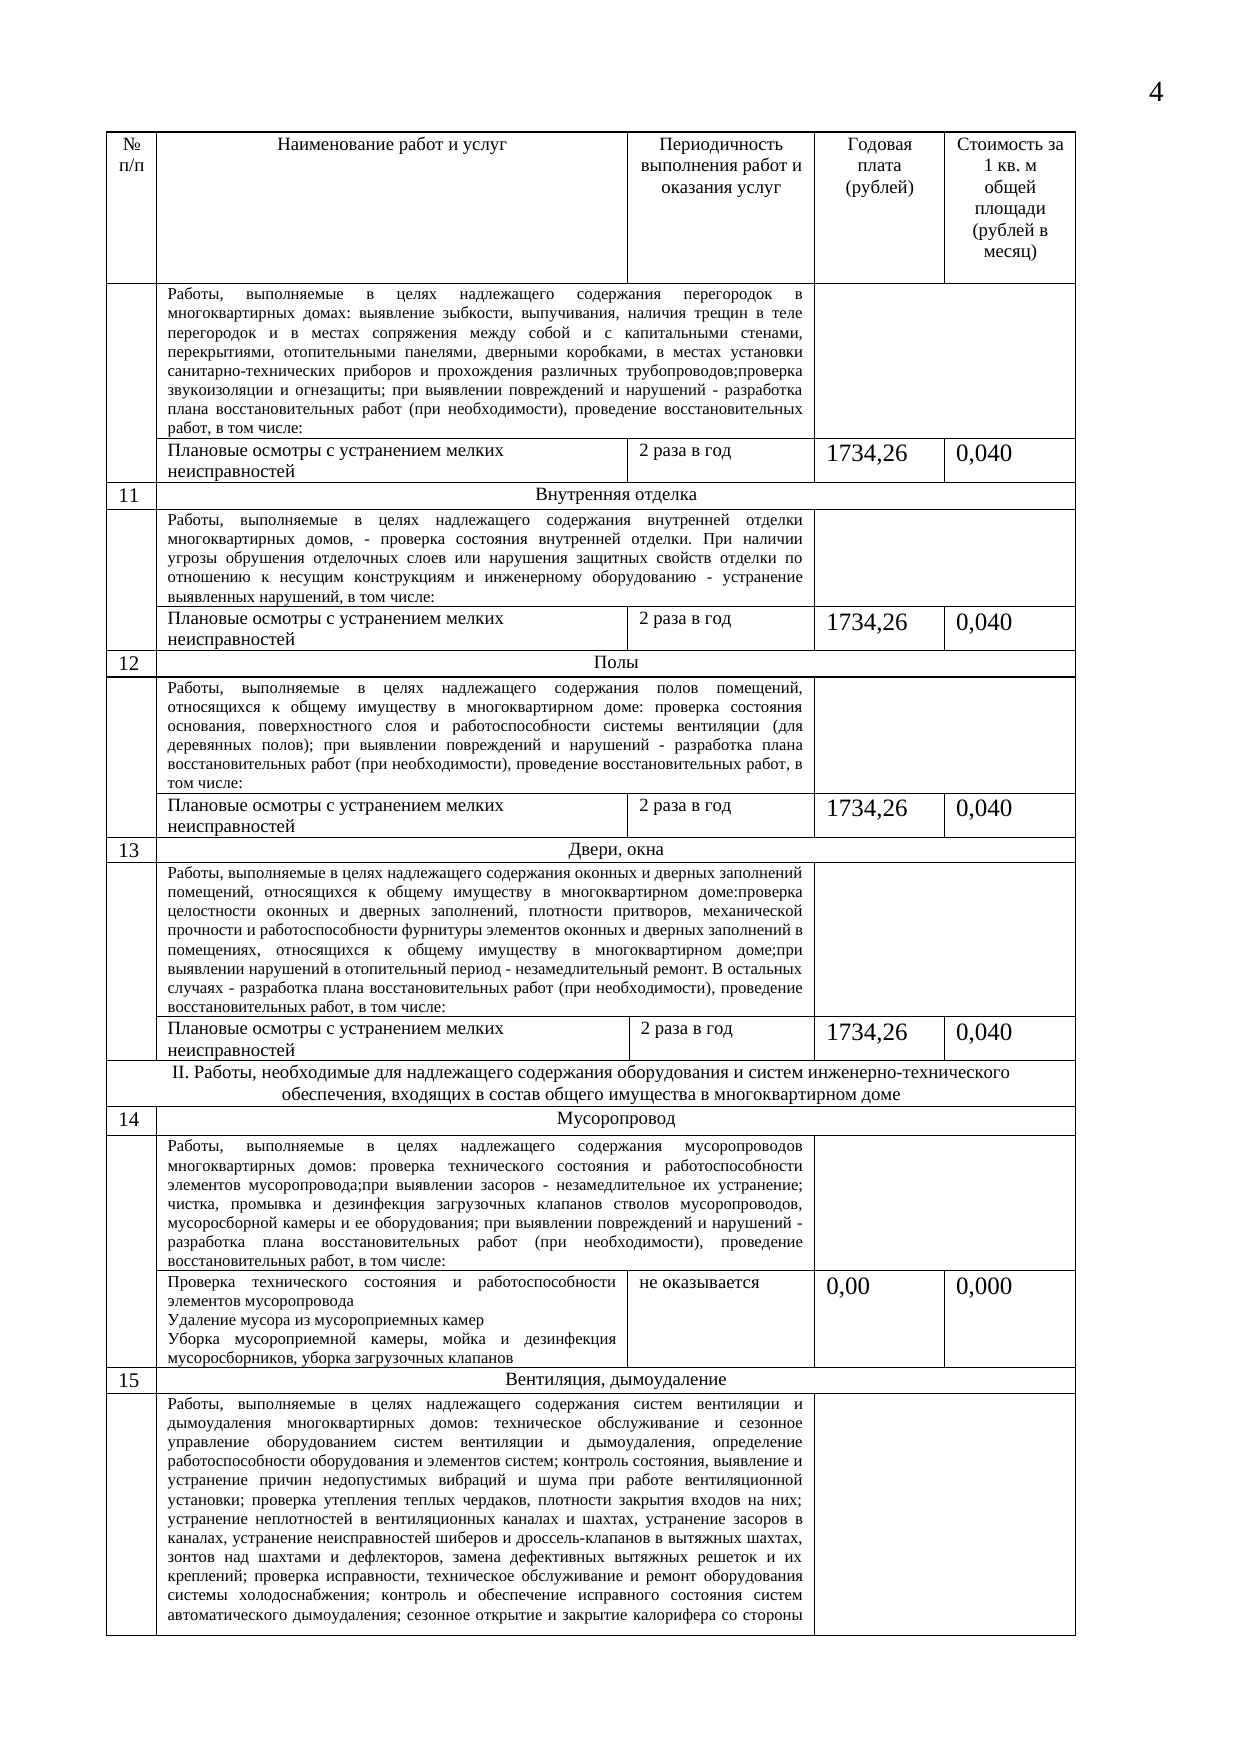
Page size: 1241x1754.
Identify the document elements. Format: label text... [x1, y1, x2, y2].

table_cell 2 раза в год [628, 439, 814, 482]
table_cell 11 [107, 483, 156, 509]
table_cell Проверка технического состояния и работоспособности элементов мусоропровода Удаление мусора из мусороприемных камер Уборка мусороприемной камеры, мойка и дезинфекция мусоросборников, уборка загрузочных клапанов [157, 1271, 627, 1367]
table_header № п/п [107, 133, 156, 283]
table_cell [815, 1136, 1075, 1270]
table_header Наименование работ и услуг [157, 133, 627, 283]
table_cell 2 раза в год [628, 607, 814, 650]
table_cell 0,000 [945, 1271, 1075, 1367]
table_cell 0,040 [945, 607, 1075, 650]
table_cell [107, 863, 156, 1060]
table_cell 1734,26 [815, 607, 944, 650]
table_cell [815, 863, 1075, 1016]
table_cell Полы [157, 651, 1075, 676]
table_header Стоимость за 1 кв. м общей площади (рублей в месяц) [945, 133, 1075, 283]
table_cell 0,00 [815, 1271, 944, 1367]
table_cell [815, 284, 1075, 437]
table_cell 2 раза в год [630, 1017, 814, 1060]
table_cell [107, 510, 156, 650]
table_cell [107, 678, 156, 837]
table_cell Мусоропровод [157, 1107, 1075, 1135]
table_cell Плановые осмотры с устранением мелких неисправностей [157, 607, 627, 650]
table_cell [815, 678, 1075, 792]
table_cell 13 [107, 838, 156, 862]
table_cell 0,040 [945, 794, 1075, 837]
table_cell [107, 284, 156, 482]
table_cell Плановые осмотры с устранением мелких неисправностей [157, 439, 627, 482]
table_cell Внутренняя отделка [157, 483, 1075, 509]
table_cell Работы, выполняемые в целях надлежащего содержания мусоропроводов многоквартирных домов: проверка технического состояния и работоспособности элементов мусоропровода;при выявлении засоров - незамедлительное их устранение; чистка, промывка и дезинфекция загрузочных клапанов стволов мусоропроводов, мусоросборной камеры и ее оборудования; при выявлении повреждений и нарушений - разработка плана восстановительных работ (при необходимости), проведение восстановительных работ, в том числе: [157, 1136, 814, 1270]
table_cell 0,040 [945, 1017, 1075, 1060]
table_cell не оказывается [628, 1271, 814, 1367]
table_cell Плановые осмотры с устранением мелких неисправностей [157, 794, 627, 837]
table_cell Работы, выполняемые в целях надлежащего содержания перегородок в многоквартирных домах: выявление зыбкости, выпучивания, наличия трещин в теле перегородок и в местах сопряжения между собой и с капитальными стенами, перекрытиями, отопительными панелями, дверными коробками, в местах установки санитарно-технических приборов и прохождения различных трубопроводов;проверка звукоизоляции и огнезащиты; при выявлении повреждений и нарушений - разработка плана восстановительных работ (при необходимости), проведение восстановительных работ, в том числе: [157, 284, 814, 437]
table_cell 14 [107, 1107, 156, 1135]
table_cell [815, 510, 1075, 606]
table_cell Плановые осмотры с устранением мелких неисправностей [157, 1017, 629, 1060]
table_cell Вентиляция, дымоудаление [157, 1368, 1075, 1392]
table_cell [107, 1136, 156, 1367]
table_cell II. Работы, необходимые для надлежащего содержания оборудования и систем инженерно-технического обеспечения, входящих в состав общего имущества в многоквартирном доме [107, 1061, 1075, 1106]
table_cell Работы, выполняемые в целях надлежащего содержания полов помещений, относящихся к общему имуществу в многоквартирном доме: проверка состояния основания, поверхностного слоя и работоспособности системы вентиляции (для деревянных полов); при выявлении повреждений и нарушений - разработка плана восстановительных работ (при необходимости), проведение восстановительных работ, в том числе: [157, 678, 814, 792]
table_cell 1734,26 [815, 439, 944, 482]
table_cell 0,040 [945, 439, 1075, 482]
table_cell 2 раза в год [628, 794, 814, 837]
table_cell 1734,26 [815, 794, 944, 837]
table_cell Работы, выполняемые в целях надлежащего содержания внутренней отделки многоквартирных домов, - проверка состояния внутренней отделки. При наличии угрозы обрушения отделочных слоев или нарушения защитных свойств отделки по отношению к несущим конструкциям и инженерному оборудованию - устранение выявленных нарушений, в том числе: [157, 510, 814, 606]
table_cell [107, 1394, 156, 1635]
table_cell 1734,26 [815, 1017, 944, 1060]
table_header Годовая плата (рублей) [815, 133, 944, 283]
table_cell 15 [107, 1368, 156, 1392]
table_header Периодичность выполнения работ и оказания услуг [628, 133, 814, 283]
table_cell Двери, окна [157, 838, 1075, 862]
table_cell Работы, выполняемые в целях надлежащего содержания оконных и дверных заполнений помещений, относящихся к общему имуществу в многоквартирном доме:проверка целостности оконных и дверных заполнений, плотности притворов, механической прочности и работоспособности фурнитуры элементов оконных и дверных заполнений в помещениях, относящихся к общему имуществу в многоквартирном доме;при выявлении нарушений в отопительный период - незамедлительный ремонт. В остальных случаях - разработка плана восстановительных работ (при необходимости), проведение восстановительных работ, в том числе: [157, 863, 814, 1016]
table_cell [815, 1394, 1075, 1635]
table_cell 12 [107, 651, 156, 676]
